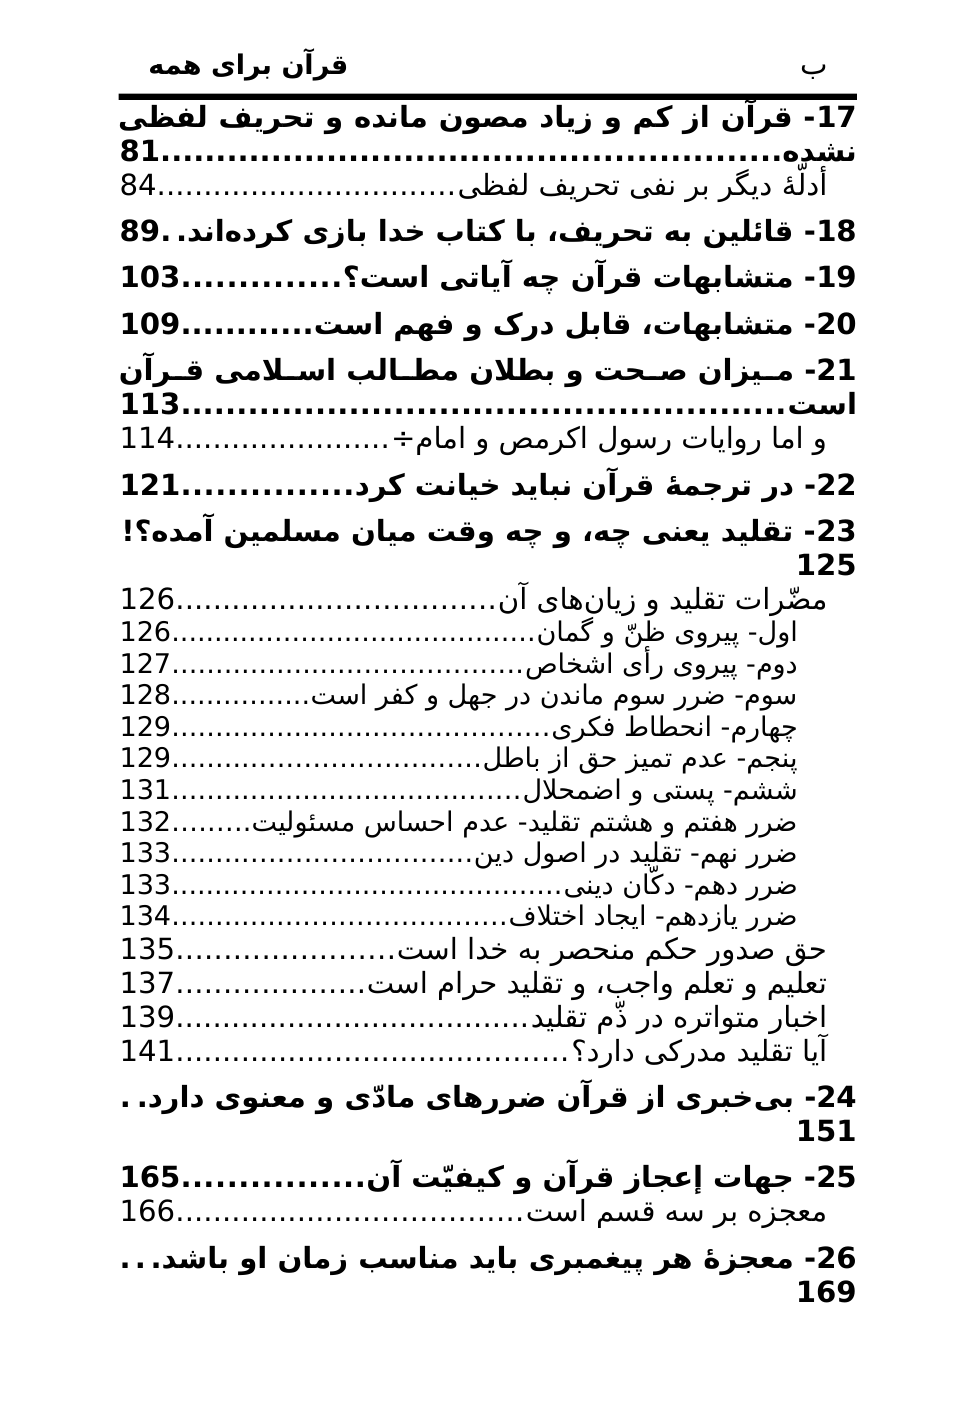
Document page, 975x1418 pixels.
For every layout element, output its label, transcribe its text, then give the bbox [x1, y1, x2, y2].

text 25- جهات إعجاز قرآن و کیفیّت آن 165 [118, 1161, 857, 1195]
text 24- بی‌خبری از قرآن ضررهای مادّی و معنوی دارد 151 [118, 1080, 857, 1148]
text ضرر هفتم و هشتم تقلید- عدم احساس مسئولیت 132 [118, 806, 798, 837]
text 20- متشابهات، قابل درک و فهم است 109 [118, 307, 857, 341]
text 26- معجزۀ هر پیغمبری باید مناسب زمان او باشد 169 [118, 1241, 857, 1309]
text آیا تقلید مدرکی دارد؟ 141 [118, 1034, 827, 1068]
text سوم- ضرر سوم ماندن در جهل و کفر است 128 [118, 679, 798, 711]
text اخبار متواتره در ذّم تقلید 139 [118, 1000, 827, 1034]
text ضرر نهم- تقلید در اصول دین 133 [118, 837, 798, 869]
text 23- تقلید یعنی چه، و چه وقت میان مسلمین آمده؟! 125 [118, 514, 857, 582]
text مضّرات تقلید و زیان‌های آن 126 [118, 582, 827, 616]
text چهارم- انحطاط فکری 129 [118, 711, 798, 743]
text دوم- پیروی رأی اشخاص 127 [118, 648, 798, 679]
text 22- در ترجمۀ قرآن نباید خیانت کرد 121 [118, 468, 857, 502]
text ششم- پستی و اضمحلال 131 [118, 774, 798, 806]
text اول- پیروی ظنّ و گمان 126 [118, 616, 798, 648]
text تعلیم و تعلم واجب، و تقلید حرام است 137 [118, 966, 827, 1000]
text حق صدور حکم منحصر به خدا است 135 [118, 932, 827, 966]
text معجزه بر سه قسم است 166 [118, 1195, 827, 1229]
text پنجم- عدم تمیز حق از باطل 129 [118, 743, 798, 774]
text ضرر دهم- دکّان دینی 133 [118, 869, 798, 901]
text و اما روایات رسول اکرمص و امام÷ 114 [118, 422, 827, 456]
text 21- میزان صحت و بطلان مطالب اسلامی قرآن است 113 [118, 354, 857, 422]
text 17- قرآن از کم و زیاد مصون مانده و تحریف لفظی نشده 81 [118, 100, 857, 168]
text 19- متشابهات قرآن چه آیاتی است؟ 103 [118, 261, 857, 295]
text ضرر یازدهم- ایجاد اختلاف 134 [118, 901, 798, 932]
text أدلّۀ دیگر بر نفی تحریف لفظی 84 [118, 168, 827, 202]
text 18- قائلین به تحریف، با کتاب خدا بازی‌ کرده‌اند 89 [118, 214, 857, 248]
